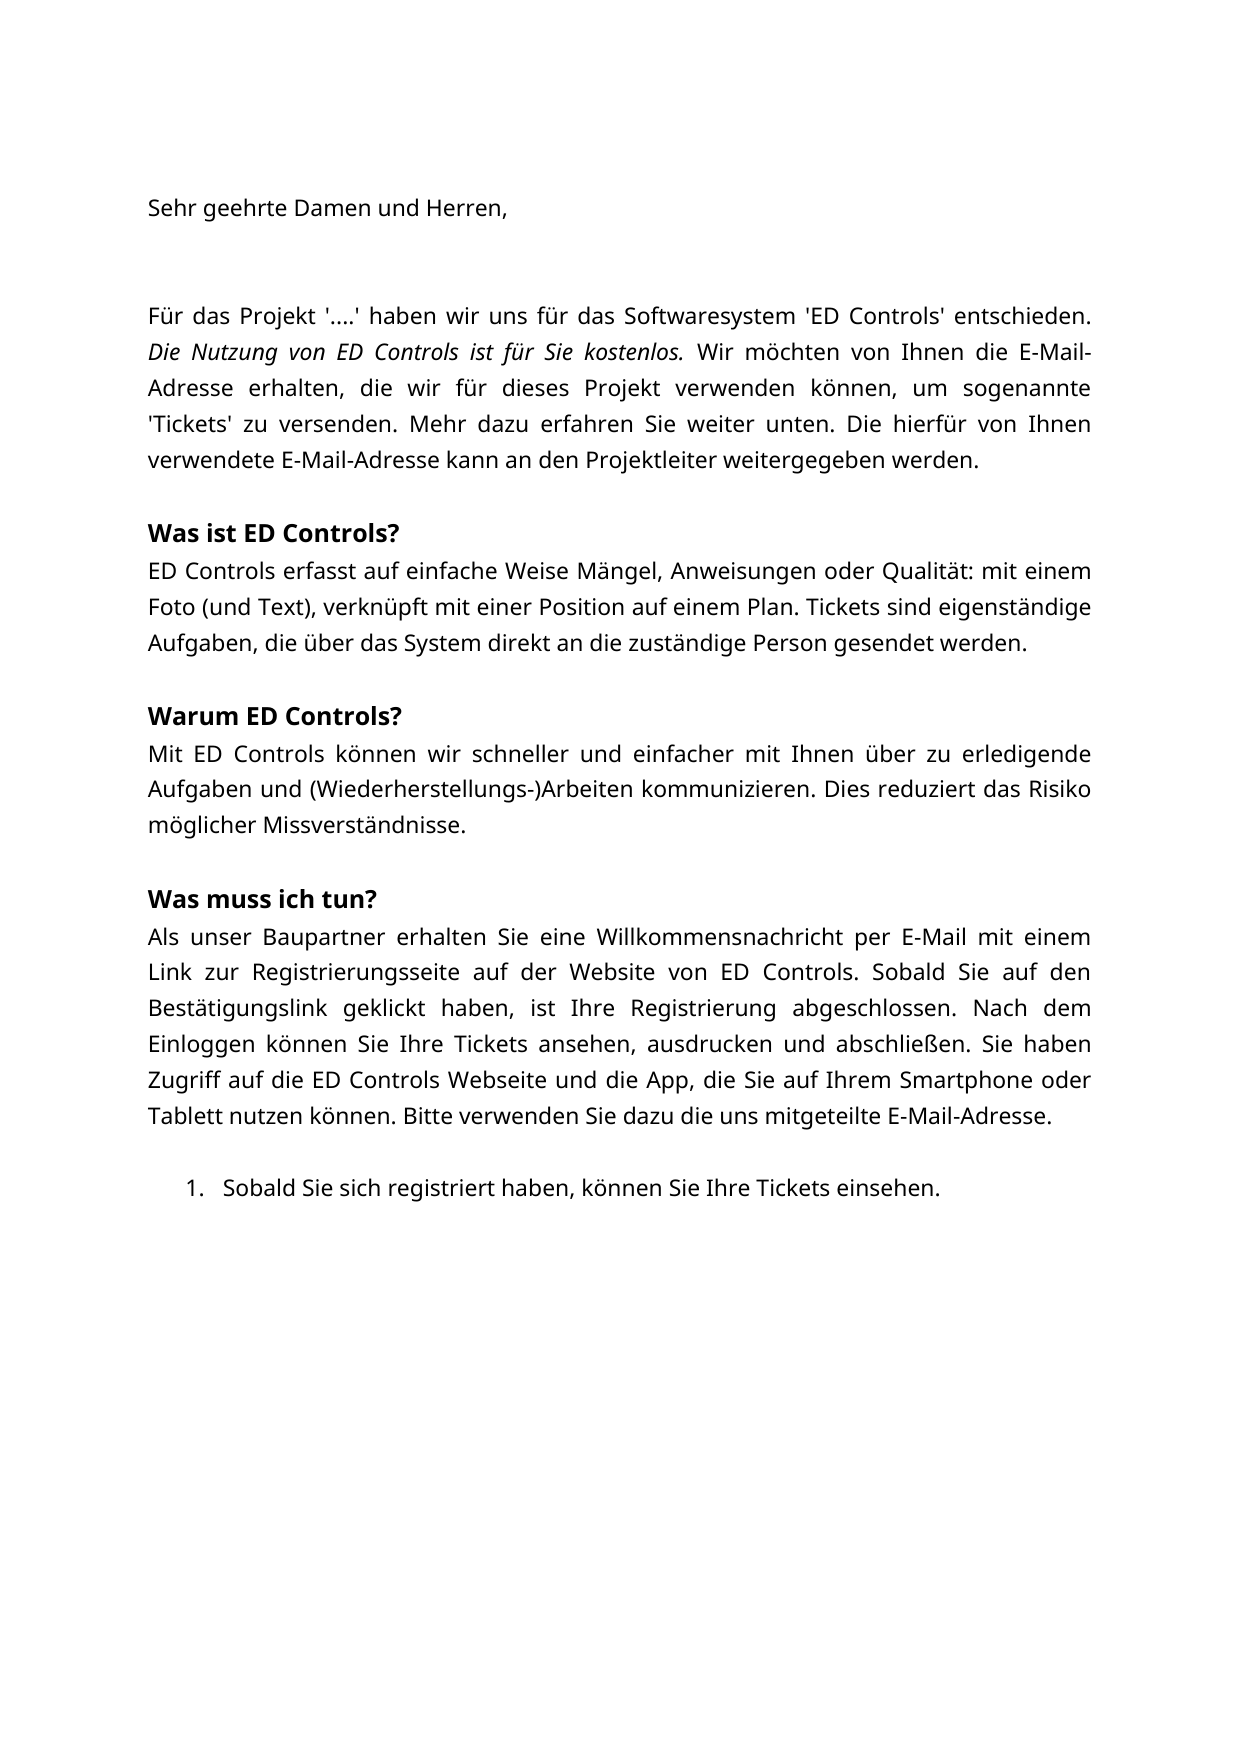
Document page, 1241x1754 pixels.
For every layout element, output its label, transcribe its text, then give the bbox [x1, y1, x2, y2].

text Für das Projekt '....' haben wir uns für das Softwaresystem 'ED Controls' entschieden. Die Nutzung von ED Controls ist für Sie kostenlos. Wir möchten von Ihnen die E-Mail-Adresse erhalten, die wir für dieses Projekt verwenden können, um sogenannte 'Tickets' zu versenden. Mehr dazu erfahren Sie weiter unten. Die hierfür von Ihnen verwendete E-Mail-Adresse kann an den Projektleiter weitergegeben werden. [148, 300, 1092, 475]
text ED Controls erfasst auf einfache Weise Mängel, Anweisungen oder Qualität: mit einem Foto (und Text), verknüpft mit einer Position auf einem Plan. Tickets sind eigenständige Aufgaben, die über das System direkt an die zuständige Person gesendet werden. [148, 554, 1092, 658]
text Was ist ED Controls? [148, 515, 1092, 549]
text Was muss ich tun? [148, 881, 1092, 915]
list Sobald Sie sich registriert haben, können Sie Ihre Tickets einsehen. [185, 1172, 1092, 1203]
text Warum ED Controls? [148, 698, 1092, 732]
text Als unser Baupartner erhalten Sie eine Willkommensnachricht per E-Mail mit einem Link zur Registrierungsseite auf der Website von ED Controls. Sobald Sie auf den Bestätigungslink geklickt haben, ist Ihre Registrierung abgeschlossen. Nach dem Einloggen können Sie Ihre Tickets ansehen, ausdrucken und abschließen. Sie haben Zugriff auf die ED Controls Webseite und die App, die Sie auf Ihrem Smartphone oder Tablett nutzen können. Bitte verwenden Sie dazu die uns mitgeteilte E-Mail-Adresse. [148, 920, 1092, 1131]
text Sehr geehrte Damen und Herren, [148, 192, 1092, 223]
text Mit ED Controls können wir schneller und einfacher mit Ihnen über zu erledigende Aufgaben und (Wiederherstellungs-)Arbeiten kommunizieren. Dies reduziert das Risiko möglicher Missverständnisse. [148, 737, 1092, 841]
